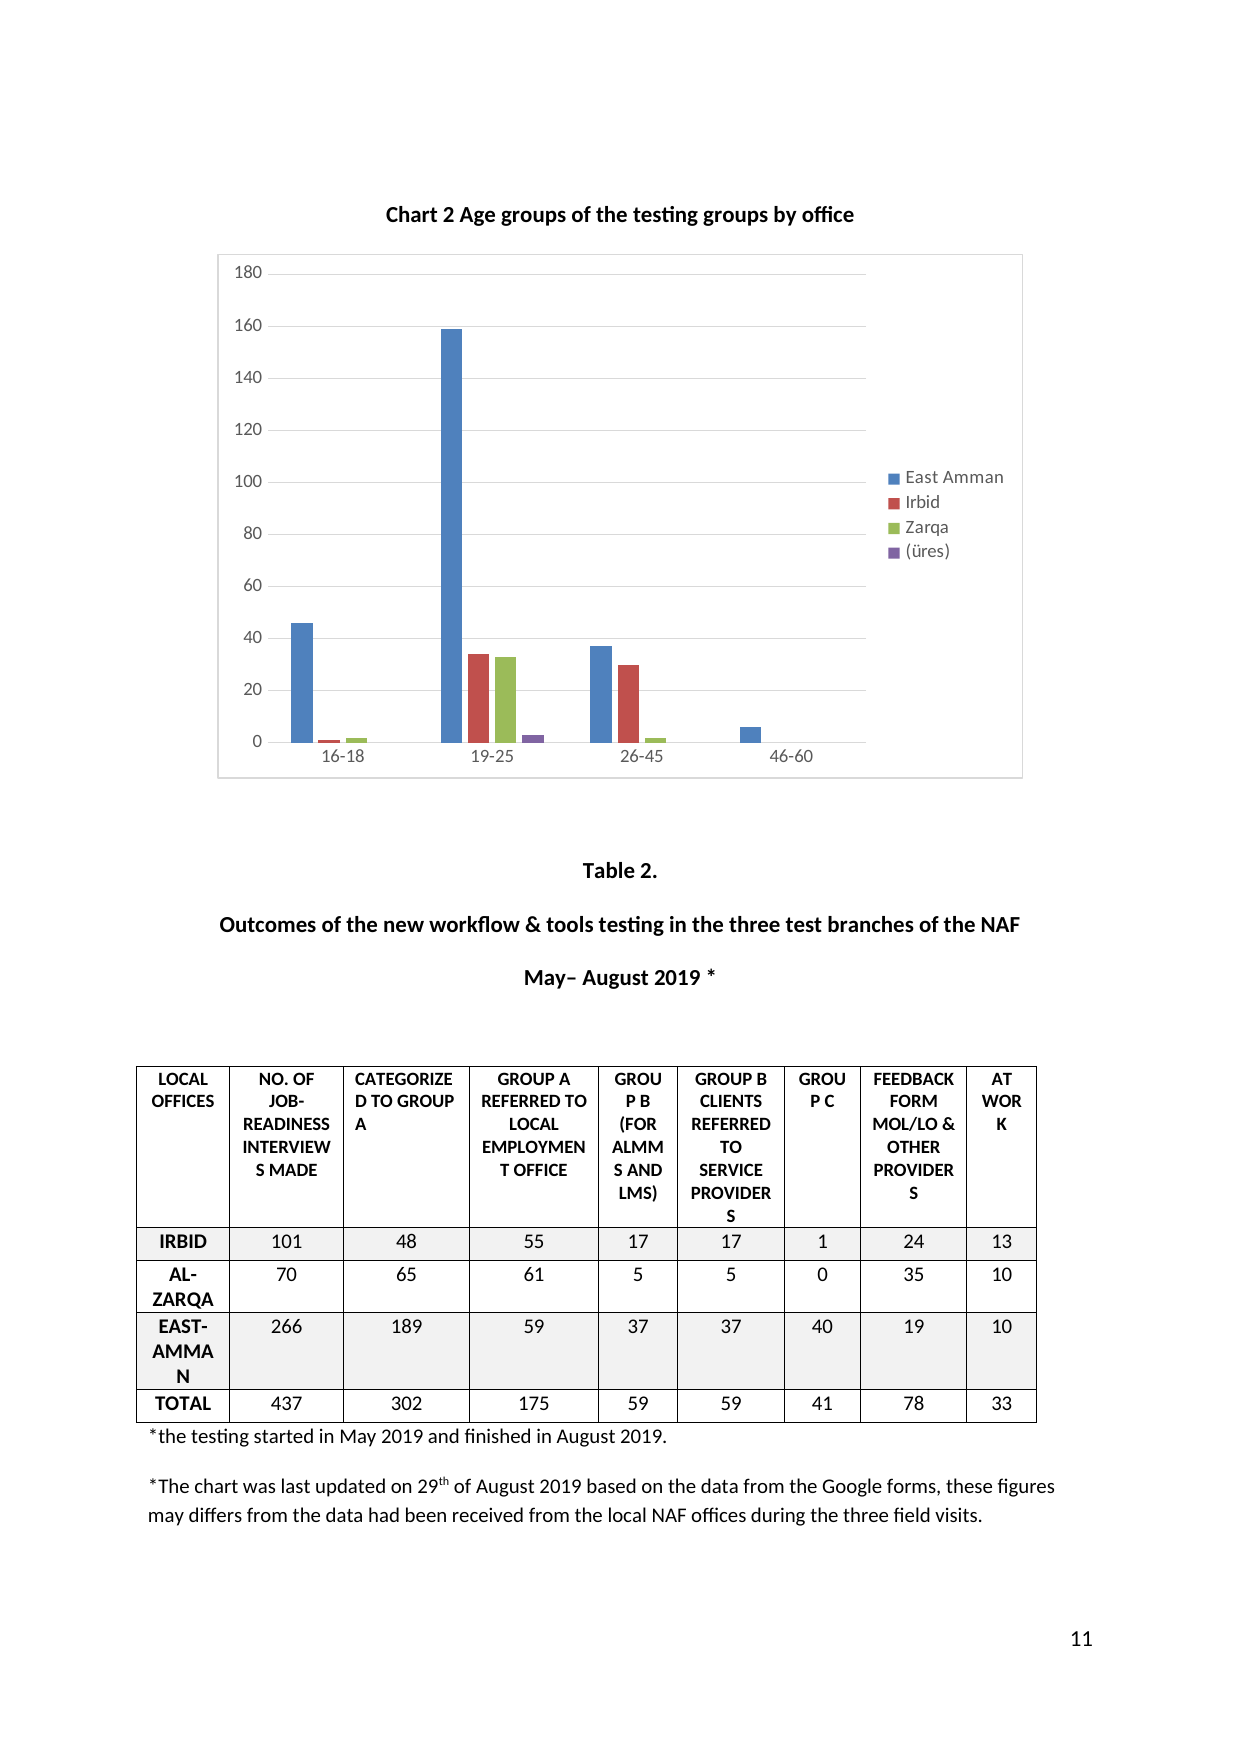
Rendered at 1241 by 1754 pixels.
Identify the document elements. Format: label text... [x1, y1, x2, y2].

table_cell East-Amman [137, 1313, 229, 1389]
table_cell 10 [967, 1313, 1036, 1389]
text Outcomes of the new workflow & tools testing in the three test branches of the NAF [148, 910, 1093, 938]
text *The chart was last updated on 29th of August 2019 based on the data from the Google forms, these figures may differs from the data had been received from the local NAF offices during the three field visits. [148, 1473, 1093, 1528]
table_cell 189 [344, 1313, 469, 1389]
table_cell 37 [678, 1313, 784, 1389]
table_cell 78 [861, 1390, 966, 1422]
table_cell 37 [599, 1313, 677, 1389]
table_cell 19 [861, 1313, 966, 1389]
table_cell 266 [230, 1313, 343, 1389]
table_cell Irbid [137, 1228, 229, 1260]
text Table 2. [148, 857, 1093, 885]
table_cell 59 [678, 1390, 784, 1422]
table_cell 35 [861, 1261, 966, 1312]
text May– August 2019 * [148, 963, 1093, 991]
table_cell 10 [967, 1261, 1036, 1312]
table_cell Al-Zarqa [137, 1261, 229, 1312]
table_cell 24 [861, 1228, 966, 1260]
table_header Categorized to Group A [344, 1067, 469, 1227]
table_header feedback form MoL/LO & other providers [861, 1067, 966, 1227]
table_cell 61 [470, 1261, 598, 1312]
table_cell 13 [967, 1228, 1036, 1260]
table_cell 48 [344, 1228, 469, 1260]
table_cell 41 [785, 1390, 860, 1422]
text *the testing started in May 2019 and finished in August 2019. [148, 1423, 1093, 1448]
table_cell 437 [230, 1390, 343, 1422]
table_header at work [967, 1067, 1036, 1227]
table_header local offices [137, 1067, 229, 1227]
table_cell 101 [230, 1228, 343, 1260]
table_header Group C [785, 1067, 860, 1227]
table_cell 17 [678, 1228, 784, 1260]
table_cell 17 [599, 1228, 677, 1260]
table_header Group A referred to local employment office [470, 1067, 598, 1227]
table_cell 65 [344, 1261, 469, 1312]
table_header no. of job-readiness interviews made [230, 1067, 343, 1227]
table_cell 40 [785, 1313, 860, 1389]
table_cell 175 [470, 1390, 598, 1422]
table_cell 59 [599, 1390, 677, 1422]
table_cell 0 [785, 1261, 860, 1312]
table_cell 5 [678, 1261, 784, 1312]
table_cell 55 [470, 1228, 598, 1260]
table_cell 302 [344, 1390, 469, 1422]
table_header Group B (for ALMMs and LMS) [599, 1067, 677, 1227]
table_cell 1 [785, 1228, 860, 1260]
table_header Group B clients referred to service providers [678, 1067, 784, 1227]
table_cell TOTAL [137, 1390, 229, 1422]
table_cell 70 [230, 1261, 343, 1312]
table_cell 59 [470, 1313, 598, 1389]
text Chart 2 Age groups of the testing groups by office [148, 201, 1093, 229]
table_cell 5 [599, 1261, 677, 1312]
table_cell 33 [967, 1390, 1036, 1422]
